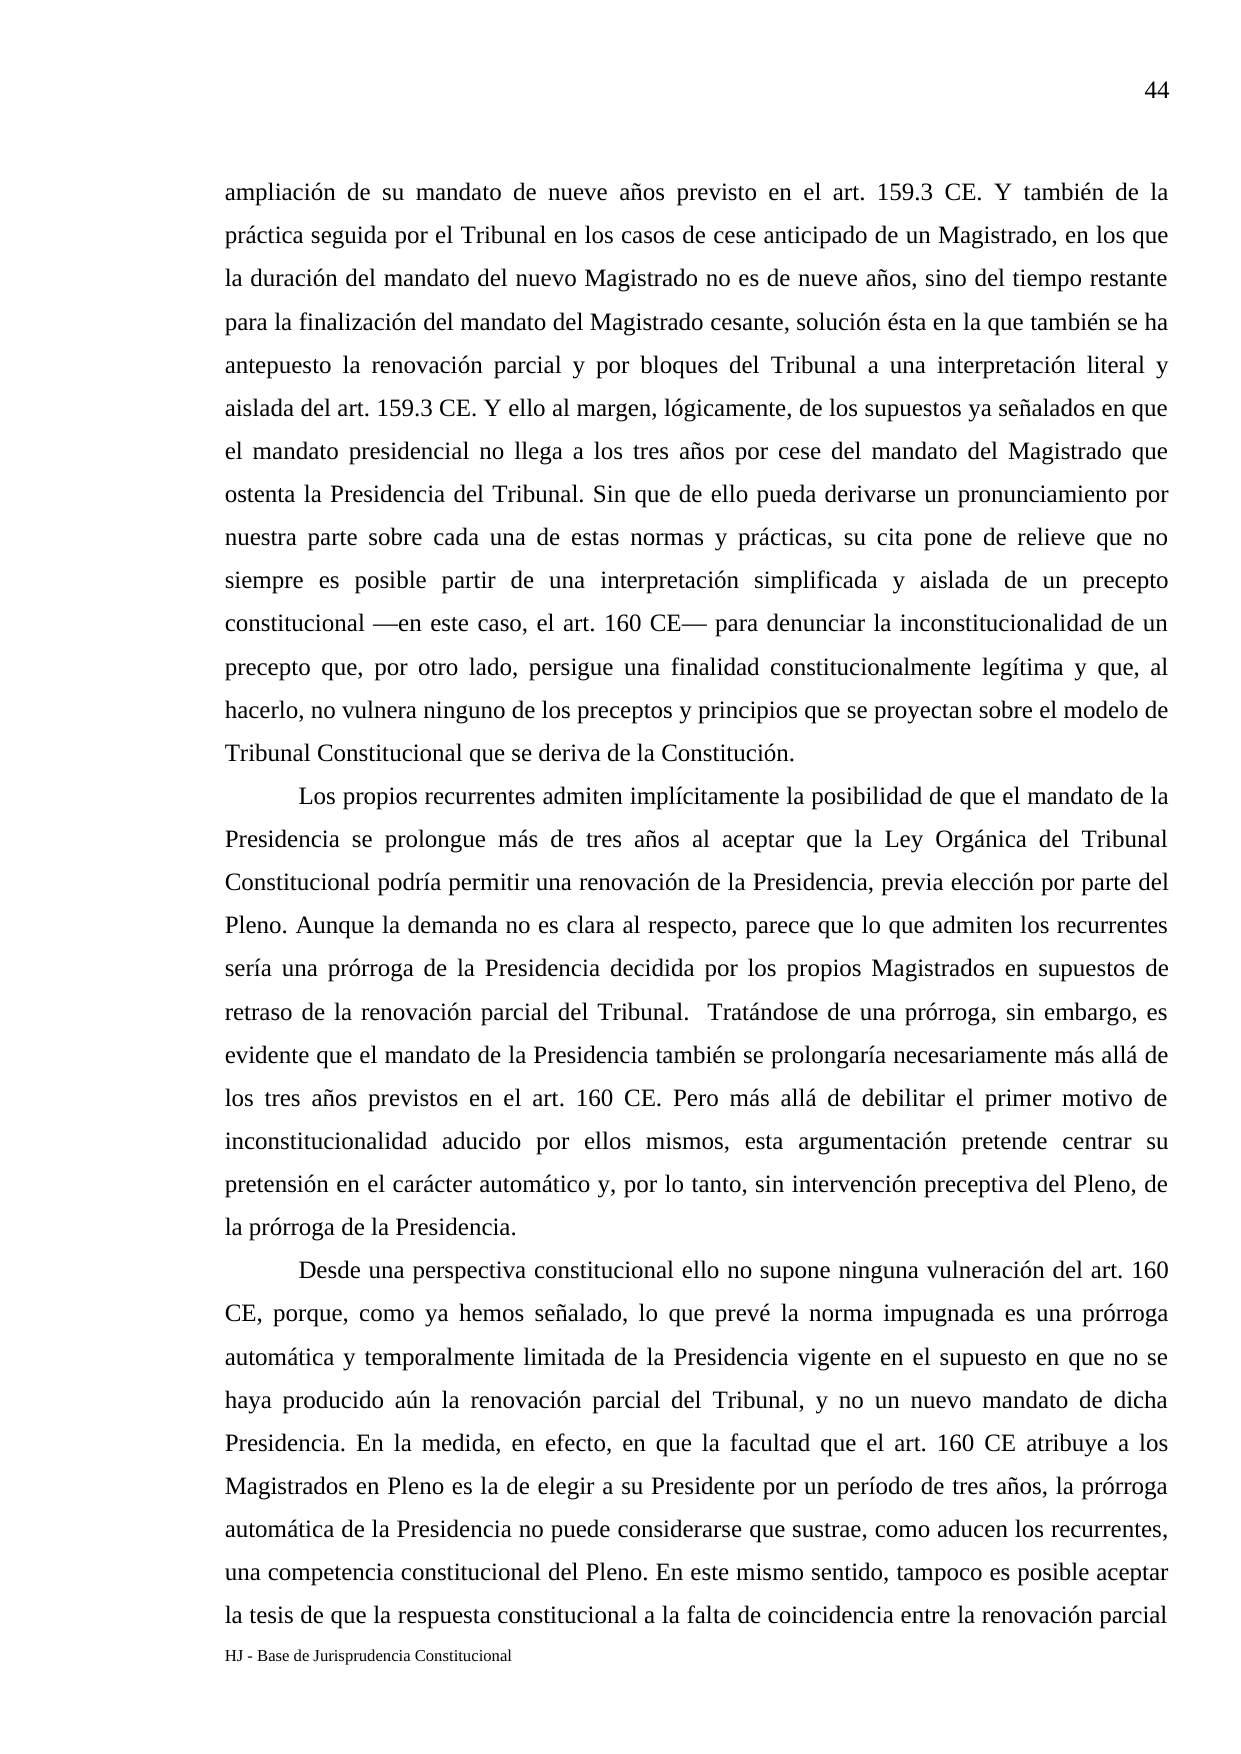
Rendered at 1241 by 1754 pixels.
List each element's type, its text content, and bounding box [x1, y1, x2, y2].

text Los propios recurrentes admiten implícitamente la posibilidad de que el mandato de la Presidencia se prolongue más de tres años al aceptar que la Ley Orgánica del Tribunal Constitucional podría permitir una renovación de la Presidencia, previa elección por parte del Pleno. Aunque la demanda no es clara al respecto, parece que lo que admiten los recurrentes sería una prórroga de la Presidencia decidida por los propios Magistrados en supuestos de retraso de la renovación parcial del Tribunal. Tratándose de una prórroga, sin embargo, es evidente que el mandato de la Presidencia también se prolongaría necesariamente más allá de los tres años previstos en el art. 160 CE. Pero más allá de debilitar el primer motivo de inconstitucionalidad aducido por ellos mismos, esta argumentación pretende centrar su pretensión en el carácter automático y, por lo tanto, sin intervención preceptiva del Pleno, de la prórroga de la Presidencia. [224, 781, 1169, 1241]
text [224, 177, 1169, 767]
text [224, 1255, 1169, 1629]
